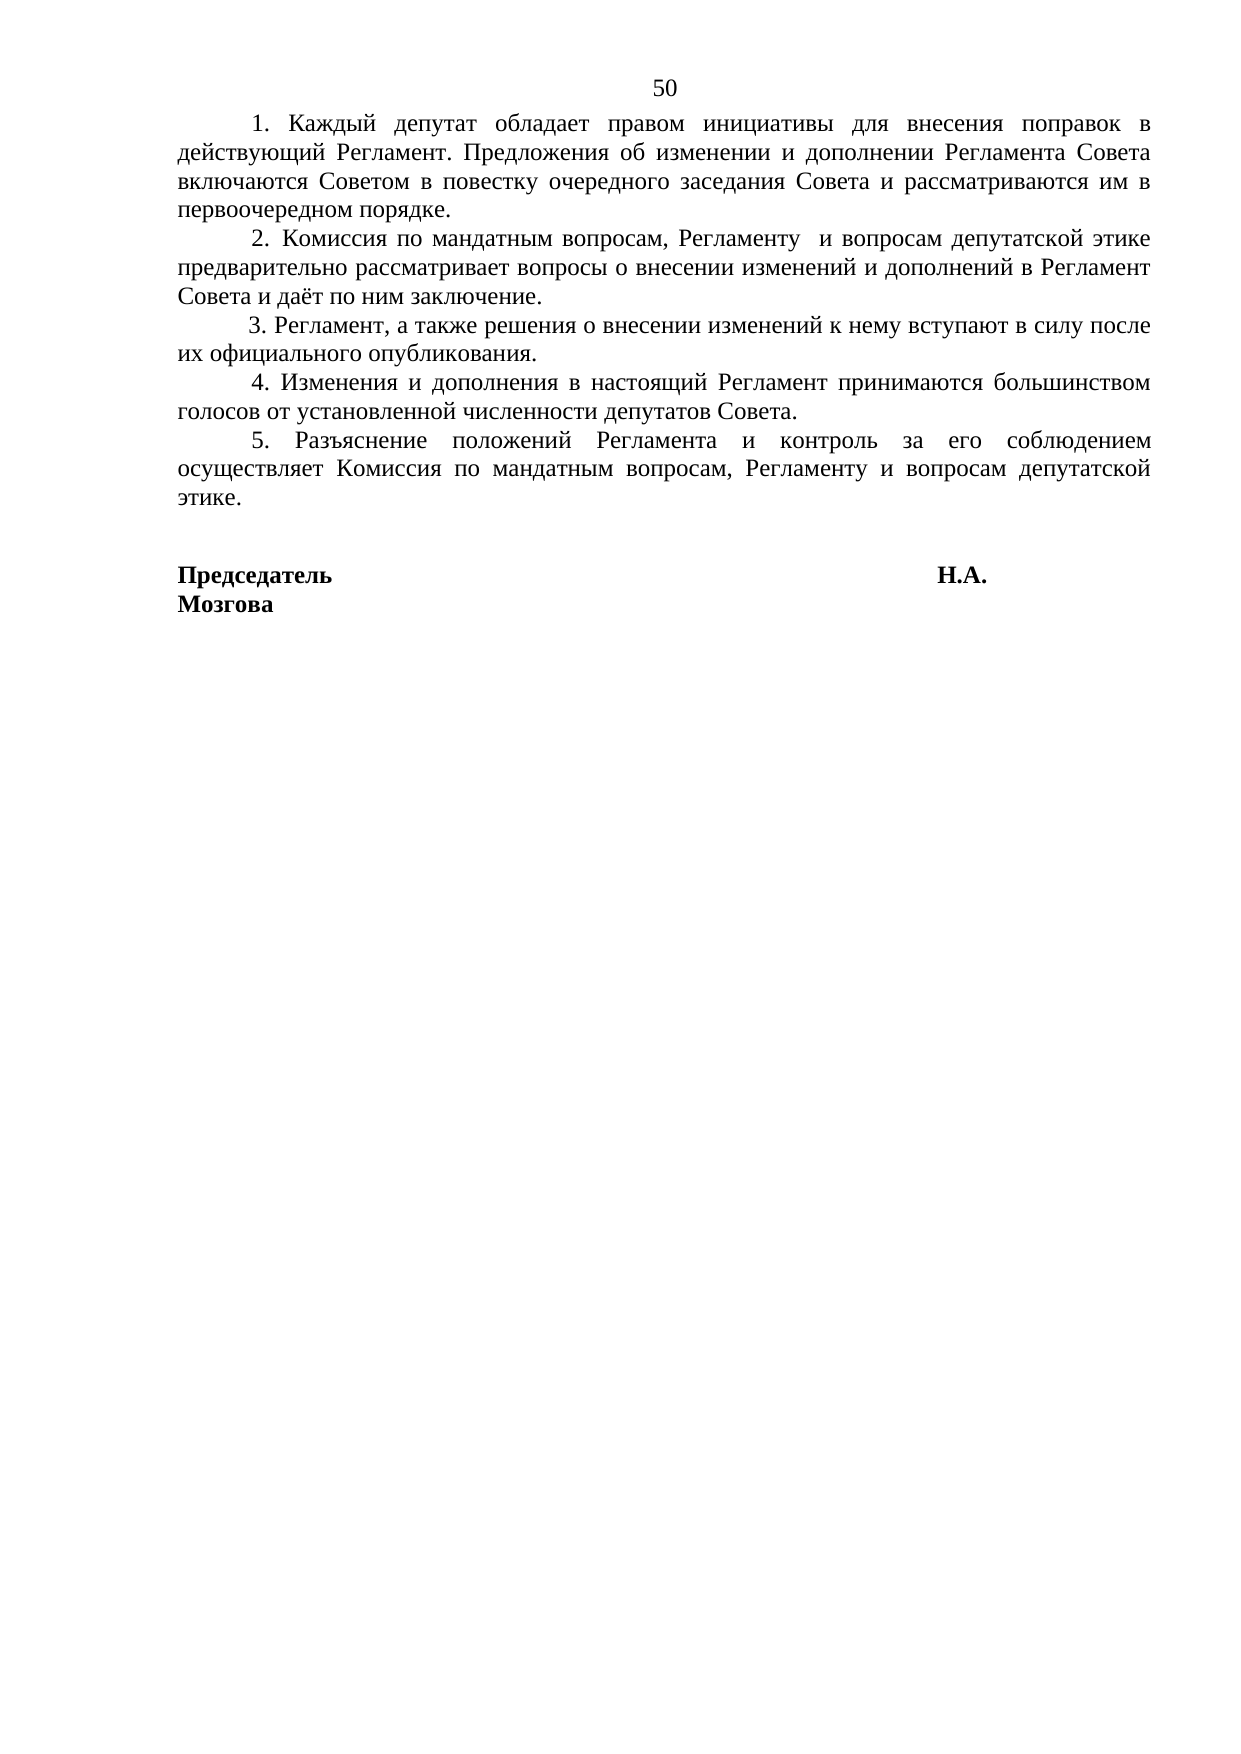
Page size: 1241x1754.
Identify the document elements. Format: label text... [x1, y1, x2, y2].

list Разъяснение положений Регламента и контроль за его соблюдением осуществляет Комиссия по мандатным вопросам, Регламенту и вопросам депутатской этике. [177, 425, 1152, 511]
subtitle Председатель Н.А. Мозгова [177, 560, 1084, 618]
list Регламент, а также решения о внесении изменений к нему вступают в силу после их официального опубликования. [177, 310, 1152, 367]
list Комиссия по мандатным вопросам, Регламенту и вопросам депутатской этике предварительно рассматривает вопросы о внесении изменений и дополнений в Регламент Совета и даёт по ним заключение. [177, 223, 1151, 309]
list Изменения и дополнения в настоящий Регламент принимаются большинством голосов от установленной численности депутатов Совета. [177, 367, 1151, 425]
list Каждый депутат обладает правом инициативы для внесения поправок в действующий Регламент. Предложения об изменении и дополнении Регламента Совета включаются Советом в повестку очередного заседания Совета и рассматриваются им в первоочередном порядке. [177, 108, 1151, 223]
